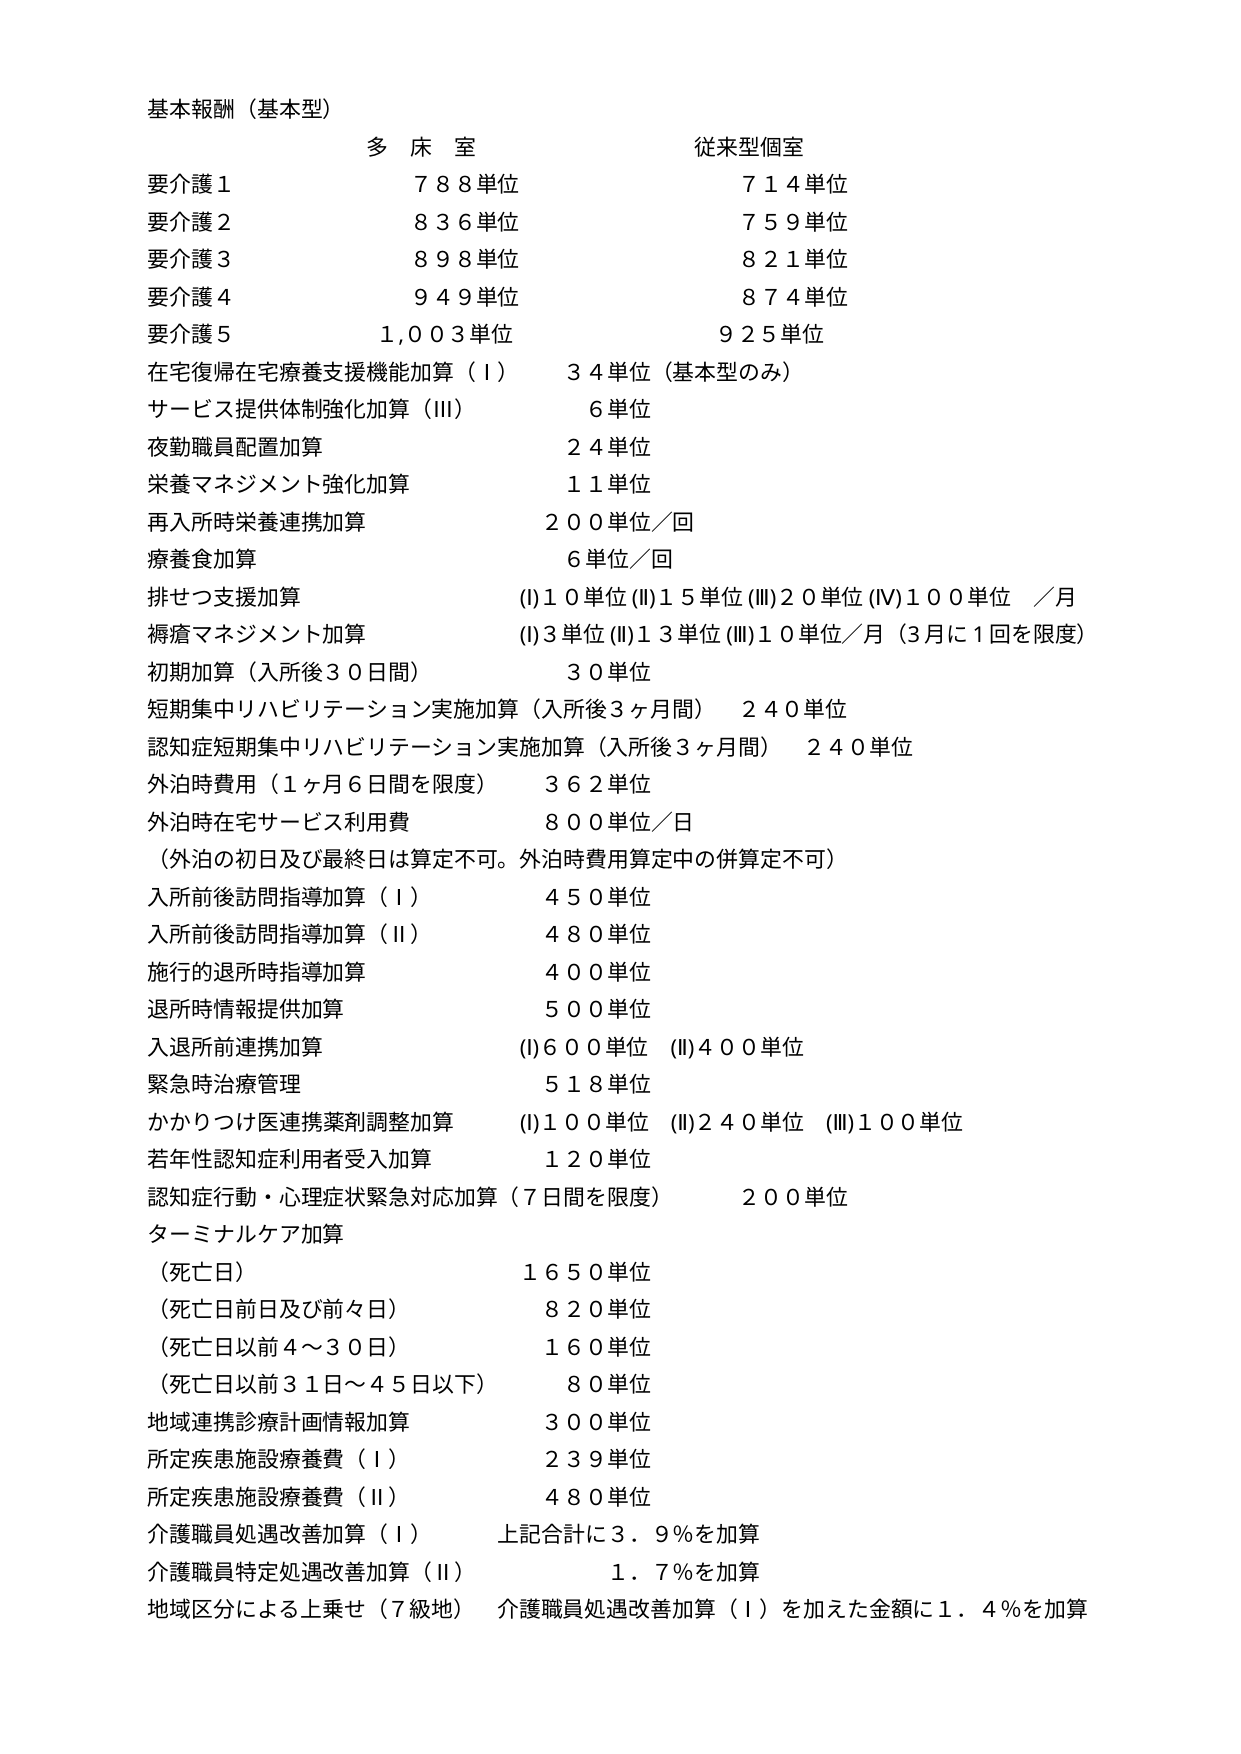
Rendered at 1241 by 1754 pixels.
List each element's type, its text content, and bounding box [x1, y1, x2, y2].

text 夜勤職員配置加算 ２４単位 [148, 427, 1165, 464]
text 初期加算（入所後３０日間） ３０単位 [148, 652, 1165, 689]
text 外泊時在宅サービス利用費 ８００単位／日 [148, 802, 1165, 839]
text かかりつけ医連携薬剤調整加算 (Ⅰ)１００単位 (Ⅱ)２４０単位 (Ⅲ)１００単位 [148, 1102, 1165, 1139]
text 地域区分による上乗せ（７級地） 介護職員処遇改善加算（Ⅰ）を加えた金額に１．４％を加算 [148, 1589, 1165, 1627]
text 認知症短期集中リハビリテーション実施加算（入所後３ヶ月間） ２４０単位 [148, 727, 1165, 764]
text 褥瘡マネジメント加算 (Ⅰ)３単位 (Ⅱ)１３単位 (Ⅲ)１０単位／月（3月に1回を限度） [148, 614, 1165, 652]
text 退所時情報提供加算 ５００単位 [148, 989, 1165, 1027]
text 多 床 室 従来型個室 [148, 127, 1165, 164]
text 入所前後訪問指導加算（Ⅱ） ４８０単位 [148, 914, 1165, 952]
text 排せつ支援加算 (Ⅰ)１０単位 (Ⅱ)１５単位 (Ⅲ)２０単位 (Ⅳ)１００単位 ／月 [148, 577, 1165, 614]
text 介護職員特定処遇改善加算（Ⅱ） １．７％を加算 [148, 1552, 1165, 1589]
text 認知症行動・心理症状緊急対応加算（７日間を限度） ２００単位 [148, 1177, 1165, 1214]
text 緊急時治療管理 ５１８単位 [148, 1064, 1165, 1102]
text 介護職員処遇改善加算（Ⅰ） 上記合計に３．９％を加算 [148, 1514, 1165, 1552]
text （死亡日以前４～３０日） １６０単位 [148, 1327, 1165, 1364]
text 所定疾患施設療養費（Ⅰ） ２３９単位 [148, 1439, 1165, 1477]
text 要介護４ ９４９単位 ８７４単位 [148, 277, 1165, 314]
text 再入所時栄養連携加算 ２００単位／回 [148, 502, 1165, 539]
text ターミナルケア加算 [148, 1214, 1165, 1252]
text 施行的退所時指導加算 ４００単位 [148, 952, 1165, 989]
text 在宅復帰在宅療養支援機能加算（Ⅰ） ３４単位（基本型のみ） [148, 352, 1165, 389]
text （死亡日以前３１日～４５日以下） ８０単位 [148, 1364, 1165, 1402]
text 基本報酬（基本型） [148, 89, 1165, 127]
text （死亡日） １６５０単位 [148, 1252, 1165, 1289]
text 要介護５ １,００３単位 ９２５単位 [148, 314, 1165, 352]
text 地域連携診療計画情報加算 ３００単位 [148, 1402, 1165, 1439]
text 外泊時費用（１ヶ月６日間を限度） ３６２単位 [148, 764, 1165, 802]
text 若年性認知症利用者受入加算 １２０単位 [148, 1139, 1165, 1177]
text 要介護１ ７８８単位 ７１４単位 [148, 164, 1165, 202]
text 要介護３ ８９８単位 ８２１単位 [148, 239, 1165, 277]
text 栄養マネジメント強化加算 １１単位 [148, 464, 1165, 502]
text 療養食加算 ６単位／回 [148, 539, 1165, 577]
text 入退所前連携加算 (Ⅰ)６００単位 (Ⅱ)４００単位 [148, 1027, 1165, 1064]
text 要介護２ ８３６単位 ７５９単位 [148, 202, 1165, 239]
text （外泊の初日及び最終日は算定不可。外泊時費用算定中の併算定不可） [148, 839, 1165, 877]
text 所定疾患施設療養費（Ⅱ） ４８０単位 [148, 1477, 1165, 1514]
text サービス提供体制強化加算（Ⅲ） ６単位 [148, 389, 1165, 427]
text 入所前後訪問指導加算（Ⅰ） ４５０単位 [148, 877, 1165, 914]
text 短期集中リハビリテーション実施加算（入所後３ヶ月間） ２４０単位 [148, 689, 1165, 727]
text （死亡日前日及び前々日） ８２０単位 [148, 1289, 1165, 1327]
